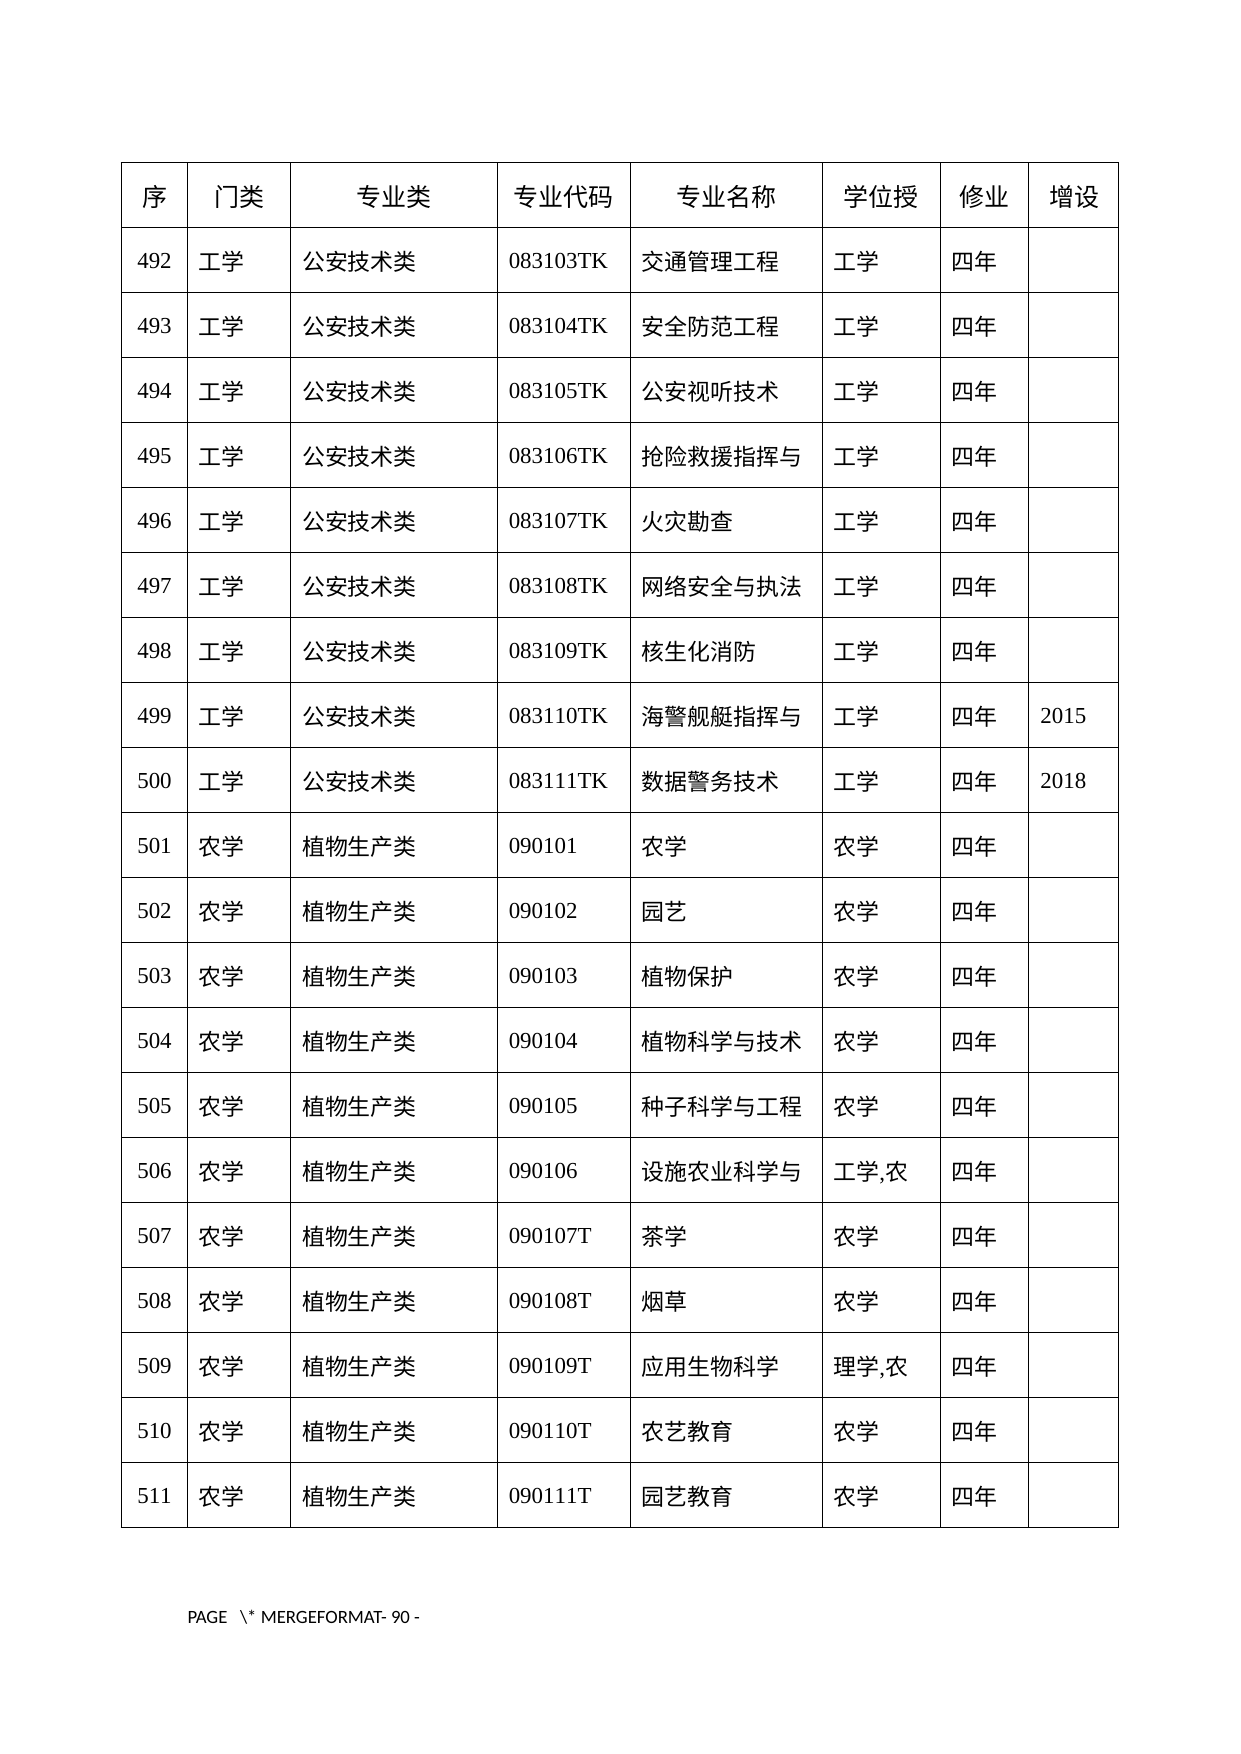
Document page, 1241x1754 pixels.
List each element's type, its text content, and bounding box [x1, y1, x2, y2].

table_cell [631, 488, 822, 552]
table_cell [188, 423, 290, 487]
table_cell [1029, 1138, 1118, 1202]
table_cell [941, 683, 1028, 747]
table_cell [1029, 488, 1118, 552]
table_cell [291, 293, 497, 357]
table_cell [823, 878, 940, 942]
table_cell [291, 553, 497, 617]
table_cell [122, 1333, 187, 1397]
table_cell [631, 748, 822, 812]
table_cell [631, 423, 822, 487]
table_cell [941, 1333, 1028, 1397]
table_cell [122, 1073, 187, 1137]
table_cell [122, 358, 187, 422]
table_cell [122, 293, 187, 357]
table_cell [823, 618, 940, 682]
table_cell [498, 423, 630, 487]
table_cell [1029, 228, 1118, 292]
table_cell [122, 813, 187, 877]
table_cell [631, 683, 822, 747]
table_header 增设年份 [1029, 163, 1118, 227]
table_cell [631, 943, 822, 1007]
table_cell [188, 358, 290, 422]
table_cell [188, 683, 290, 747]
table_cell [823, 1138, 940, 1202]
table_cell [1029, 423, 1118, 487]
table_header 学位授予门类 [823, 163, 940, 227]
table_header 专业名称 [631, 163, 822, 227]
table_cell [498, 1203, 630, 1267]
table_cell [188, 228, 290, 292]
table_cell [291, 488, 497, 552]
table_header 门类 [188, 163, 290, 227]
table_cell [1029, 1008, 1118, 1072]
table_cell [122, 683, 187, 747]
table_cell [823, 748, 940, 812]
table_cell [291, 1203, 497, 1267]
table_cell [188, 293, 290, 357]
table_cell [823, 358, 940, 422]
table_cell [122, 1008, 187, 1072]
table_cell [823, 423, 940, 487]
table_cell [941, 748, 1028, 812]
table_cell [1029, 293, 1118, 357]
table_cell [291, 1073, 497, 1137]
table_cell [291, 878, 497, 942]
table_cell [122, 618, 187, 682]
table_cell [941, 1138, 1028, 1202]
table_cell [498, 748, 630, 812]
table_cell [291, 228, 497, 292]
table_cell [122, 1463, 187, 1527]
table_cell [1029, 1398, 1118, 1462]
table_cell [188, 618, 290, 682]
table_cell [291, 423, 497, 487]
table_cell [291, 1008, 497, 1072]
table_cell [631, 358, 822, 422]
table_header 专业类 [291, 163, 497, 227]
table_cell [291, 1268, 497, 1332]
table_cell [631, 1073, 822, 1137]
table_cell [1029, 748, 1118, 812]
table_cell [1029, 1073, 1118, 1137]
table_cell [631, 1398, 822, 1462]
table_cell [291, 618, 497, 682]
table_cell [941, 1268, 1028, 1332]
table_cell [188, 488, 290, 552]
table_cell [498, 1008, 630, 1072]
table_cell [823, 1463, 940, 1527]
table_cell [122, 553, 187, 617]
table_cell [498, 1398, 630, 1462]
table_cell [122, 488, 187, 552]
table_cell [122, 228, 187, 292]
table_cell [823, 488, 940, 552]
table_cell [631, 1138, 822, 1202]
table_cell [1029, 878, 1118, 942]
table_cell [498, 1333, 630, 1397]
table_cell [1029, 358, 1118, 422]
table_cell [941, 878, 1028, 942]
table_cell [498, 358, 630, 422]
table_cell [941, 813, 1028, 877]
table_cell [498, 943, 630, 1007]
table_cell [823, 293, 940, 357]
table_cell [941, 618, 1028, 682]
table_header 序号 [122, 163, 187, 227]
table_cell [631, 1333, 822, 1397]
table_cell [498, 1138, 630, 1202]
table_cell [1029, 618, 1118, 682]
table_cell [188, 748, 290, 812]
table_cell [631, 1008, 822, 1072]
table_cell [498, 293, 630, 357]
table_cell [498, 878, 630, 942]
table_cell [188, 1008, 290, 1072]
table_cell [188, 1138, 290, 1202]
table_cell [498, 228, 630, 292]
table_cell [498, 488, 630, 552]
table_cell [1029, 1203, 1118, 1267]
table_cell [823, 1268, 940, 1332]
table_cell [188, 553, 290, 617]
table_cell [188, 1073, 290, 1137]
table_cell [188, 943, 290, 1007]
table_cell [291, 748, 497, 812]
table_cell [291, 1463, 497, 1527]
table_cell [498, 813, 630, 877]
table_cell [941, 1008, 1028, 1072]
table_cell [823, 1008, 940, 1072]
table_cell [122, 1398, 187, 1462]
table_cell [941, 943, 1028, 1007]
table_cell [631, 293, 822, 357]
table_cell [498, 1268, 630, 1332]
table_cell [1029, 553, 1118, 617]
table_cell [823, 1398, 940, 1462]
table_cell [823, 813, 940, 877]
table_header 专业代码 [498, 163, 630, 227]
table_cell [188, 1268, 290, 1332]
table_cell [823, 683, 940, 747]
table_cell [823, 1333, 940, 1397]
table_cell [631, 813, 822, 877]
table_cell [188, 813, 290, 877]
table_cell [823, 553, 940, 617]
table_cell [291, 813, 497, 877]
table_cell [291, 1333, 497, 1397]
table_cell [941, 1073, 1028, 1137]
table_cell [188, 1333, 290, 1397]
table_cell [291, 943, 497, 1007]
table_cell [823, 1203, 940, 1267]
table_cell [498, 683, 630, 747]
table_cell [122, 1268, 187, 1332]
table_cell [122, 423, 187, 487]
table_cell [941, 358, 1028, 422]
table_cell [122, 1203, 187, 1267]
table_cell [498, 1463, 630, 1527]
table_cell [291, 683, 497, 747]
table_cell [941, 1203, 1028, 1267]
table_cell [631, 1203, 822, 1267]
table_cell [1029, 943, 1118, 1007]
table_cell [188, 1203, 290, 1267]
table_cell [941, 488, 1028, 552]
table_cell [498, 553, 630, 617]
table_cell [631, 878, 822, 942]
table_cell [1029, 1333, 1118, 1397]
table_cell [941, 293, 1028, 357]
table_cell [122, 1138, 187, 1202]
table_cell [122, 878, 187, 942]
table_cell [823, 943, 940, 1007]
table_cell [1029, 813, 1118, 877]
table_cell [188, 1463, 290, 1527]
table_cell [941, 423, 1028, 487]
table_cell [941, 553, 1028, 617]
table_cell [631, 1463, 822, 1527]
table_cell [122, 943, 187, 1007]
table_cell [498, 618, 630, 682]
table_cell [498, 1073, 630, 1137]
table_header 修业年限 [941, 163, 1028, 227]
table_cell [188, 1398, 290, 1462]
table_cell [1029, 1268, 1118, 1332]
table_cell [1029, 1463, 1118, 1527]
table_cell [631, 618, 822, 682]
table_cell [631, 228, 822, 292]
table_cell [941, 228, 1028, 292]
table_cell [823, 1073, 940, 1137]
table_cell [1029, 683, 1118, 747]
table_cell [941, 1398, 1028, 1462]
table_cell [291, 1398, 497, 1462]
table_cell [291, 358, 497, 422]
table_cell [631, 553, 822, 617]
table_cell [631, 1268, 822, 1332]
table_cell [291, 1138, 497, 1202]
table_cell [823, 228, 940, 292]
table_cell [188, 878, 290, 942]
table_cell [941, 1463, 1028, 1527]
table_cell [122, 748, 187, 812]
